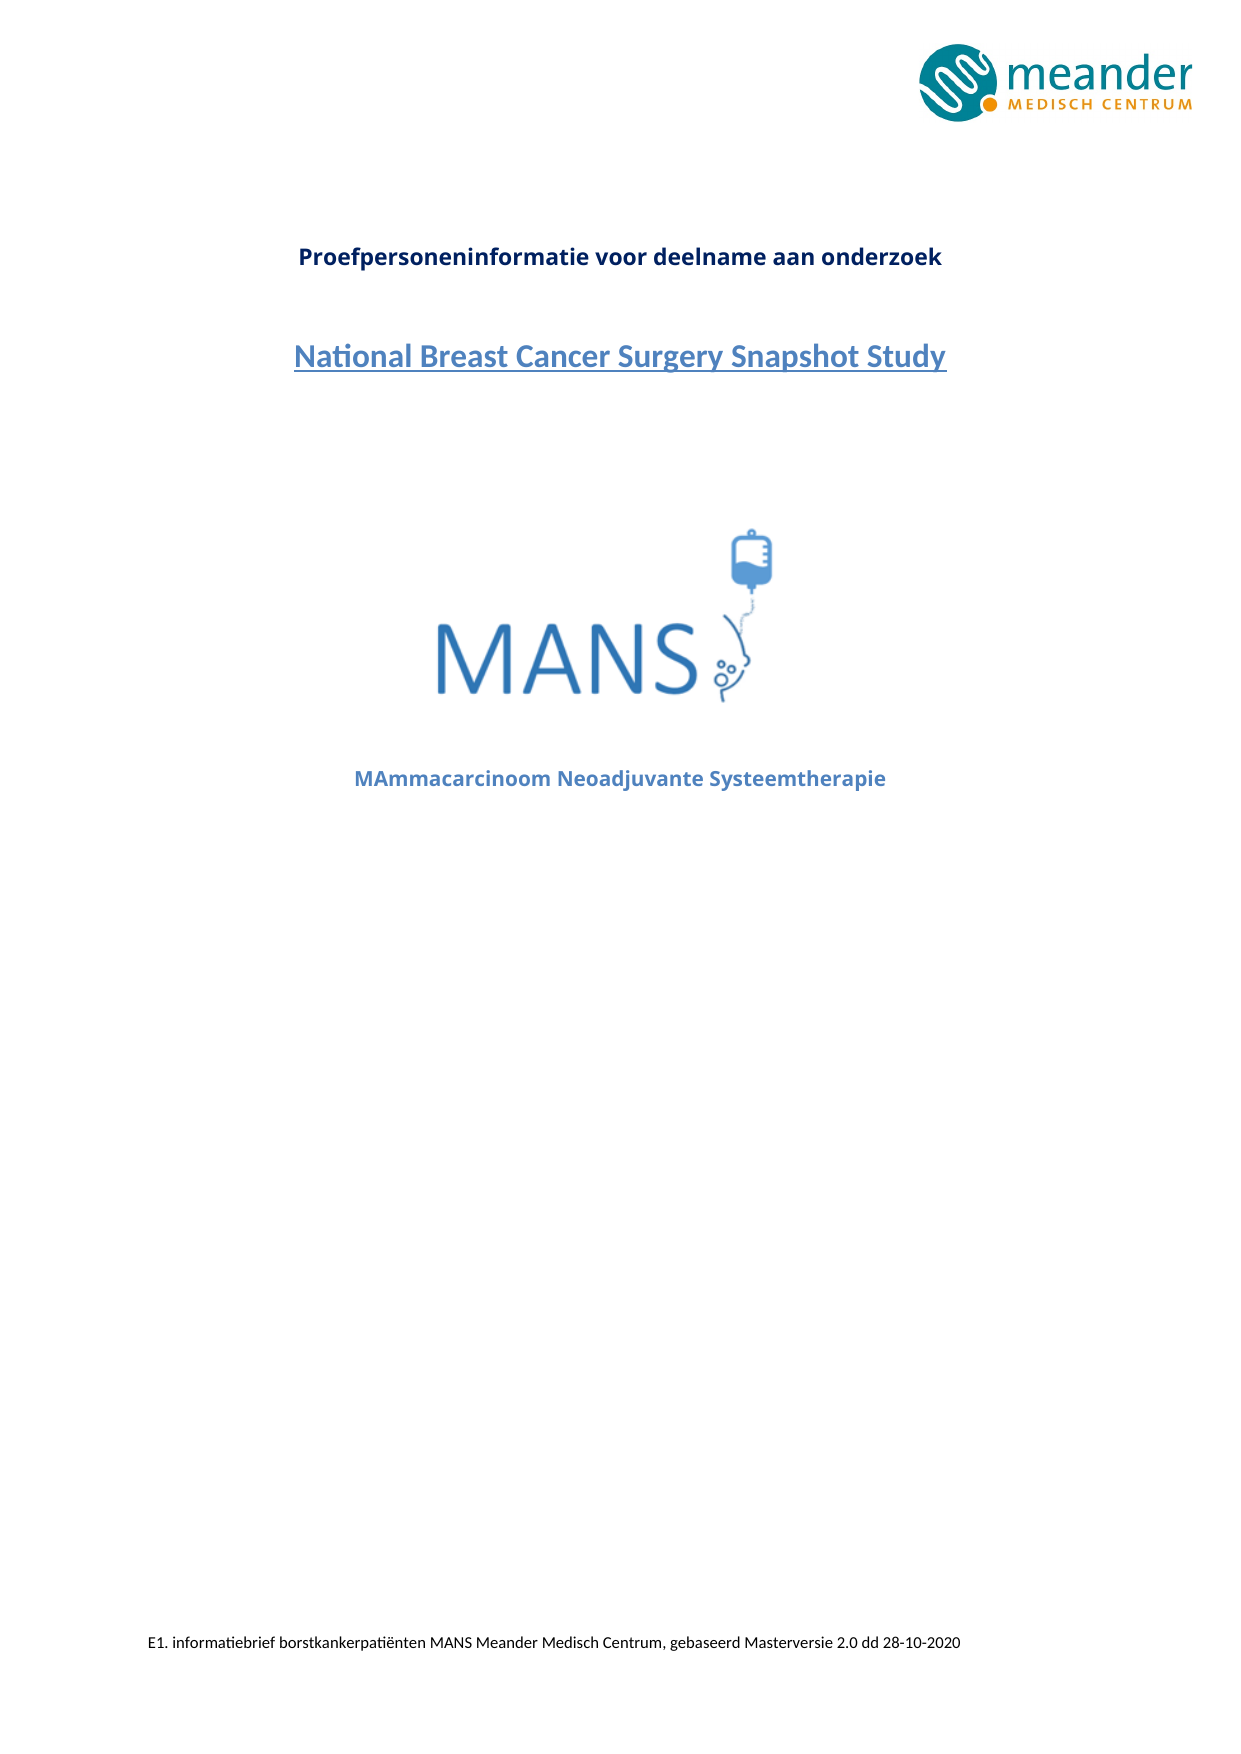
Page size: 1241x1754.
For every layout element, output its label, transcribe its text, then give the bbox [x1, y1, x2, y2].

picture [917, 43, 1192, 123]
text MAmmacarcinoom Neoadjuvante Systeemtherapie [148, 764, 1093, 793]
text National Breast Cancer Surgery Snapshot Study [148, 335, 1093, 376]
text Proefpersoneninformatie voor deelname aan onderzoek [148, 241, 1093, 273]
